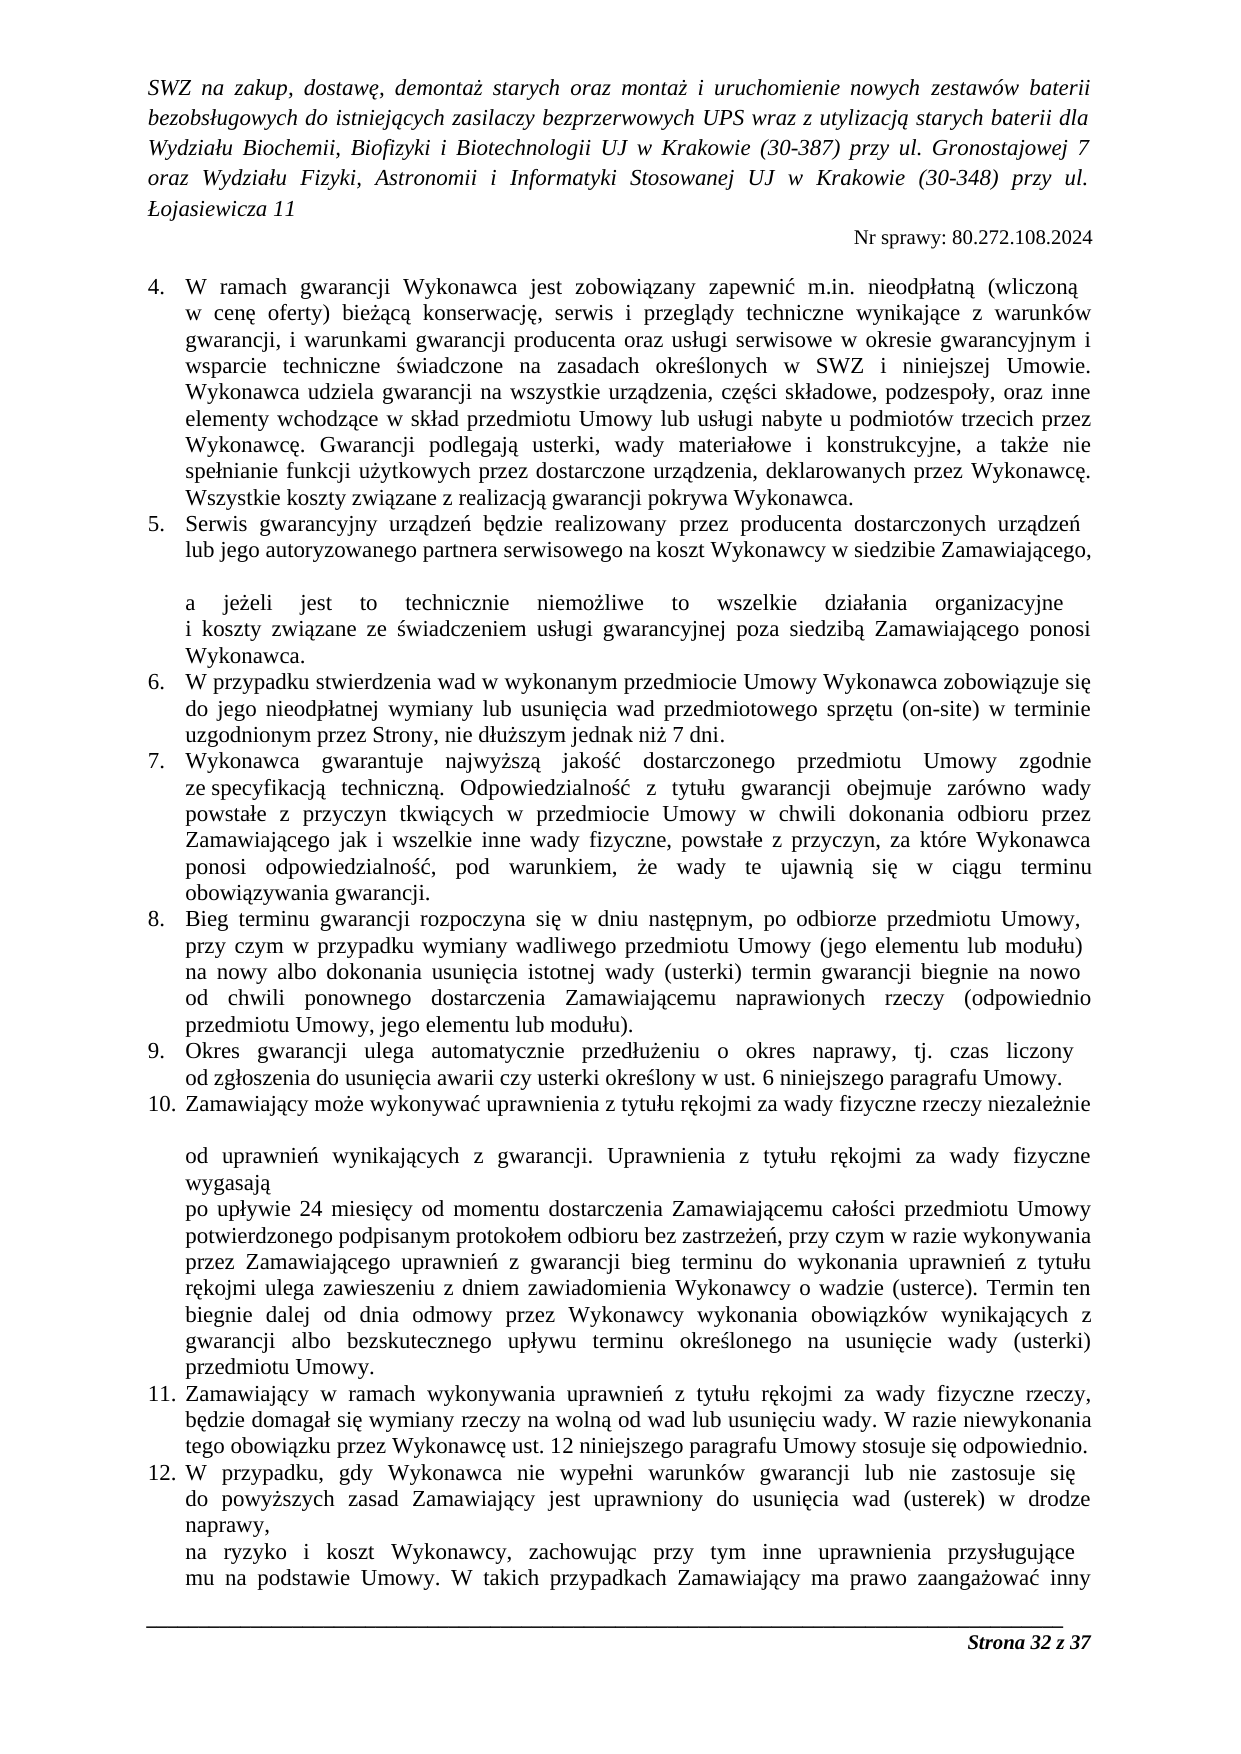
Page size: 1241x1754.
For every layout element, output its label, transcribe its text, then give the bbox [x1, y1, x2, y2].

list W przypadku stwierdzenia wad w wykonanym przedmiocie Umowy Wykonawca zobowiązuje się do jego nieodpłatnej wymiany lub usunięcia wad przedmiotowego sprzętu (on-site) w terminie uzgodnionym przez Strony, nie dłuższym jednak niż 7 dni. [148, 668, 1092, 747]
list Serwis gwarancyjny urządzeń będzie realizowany przez producenta dostarczonych urządzeń lub jego autoryzowanego partnera serwisowego na koszt Wykonawcy w siedzibie Zamawiającego, a jeżeli jest to technicznie niemożliwe to wszelkie działania organizacyjne i koszty związane ze świadczeniem usługi gwarancyjnej poza siedzibą Zamawiającego ponosi Wykonawca. [148, 510, 1092, 668]
list W ramach gwarancji Wykonawca jest zobowiązany zapewnić m.in. nieodpłatną (wliczoną w cenę oferty) bieżącą konserwację, serwis i przeglądy techniczne wynikające z warunków gwarancji, i warunkami gwarancji producenta oraz usługi serwisowe w okresie gwarancyjnym i wsparcie techniczne świadczone na zasadach określonych w SWZ i niniejszej Umowie. Wykonawca udziela gwarancji na wszystkie urządzenia, części składowe, podzespoły, oraz inne elementy wchodzące w skład przedmiotu Umowy lub usługi nabyte u podmiotów trzecich przez Wykonawcę. Gwarancji podlegają usterki, wady materiałowe i konstrukcyjne, a także nie spełnianie funkcji użytkowych przez dostarczone urządzenia, deklarowanych przez Wykonawcę. Wszystkie koszty związane z realizacją gwarancji pokrywa Wykonawca. [148, 273, 1092, 510]
list Zamawiający w ramach wykonywania uprawnień z tytułu rękojmi za wady fizyczne rzeczy, będzie domagał się wymiany rzeczy na wolną od wad lub usunięciu wady. W razie niewykonania tego obowiązku przez Wykonawcę ust. 12 niniejszego paragrafu Umowy stosuje się odpowiednio. [148, 1380, 1092, 1459]
list Zamawiający może wykonywać uprawnienia z tytułu rękojmi za wady fizyczne rzeczy niezależnie od uprawnień wynikających z gwarancji. Uprawnienia z tytułu rękojmi za wady fizyczne wygasają po upływie 24 miesięcy od momentu dostarczenia Zamawiającemu całości przedmiotu Umowy potwierdzonego podpisanym protokołem odbioru bez zastrzeżeń, przy czym w razie wykonywania przez Zamawiającego uprawnień z gwarancji bieg terminu do wykonania uprawnień z tytułu rękojmi ulega zawieszeniu z dniem zawiadomienia Wykonawcy o wadzie (usterce). Termin ten biegnie dalej od dnia odmowy przez Wykonawcy wykonania obowiązków wynikających z gwarancji albo bezskutecznego upływu terminu określonego na usunięcie wady (usterki) przedmiotu Umowy. [148, 1090, 1092, 1380]
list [148, 1459, 1092, 1591]
list Bieg terminu gwarancji rozpoczyna się w dniu następnym, po odbiorze przedmiotu Umowy, przy czym w przypadku wymiany wadliwego przedmiotu Umowy (jego elementu lub modułu) na nowy albo dokonania usunięcia istotnej wady (usterki) termin gwarancji biegnie na nowo od chwili ponownego dostarczenia Zamawiającemu naprawionych rzeczy (odpowiednio przedmiotu Umowy, jego elementu lub modułu). [148, 905, 1092, 1037]
list Wykonawca gwarantuje najwyższą jakość dostarczonego przedmiotu Umowy zgodnie ze specyfikacją techniczną. Odpowiedzialność z tytułu gwarancji obejmuje zarówno wady powstałe z przyczyn tkwiących w przedmiocie Umowy w chwili dokonania odbioru przez Zamawiającego jak i wszelkie inne wady fizyczne, powstałe z przyczyn, za które Wykonawca ponosi odpowiedzialność, pod warunkiem, że wady te ujawnią się w ciągu terminu obowiązywania gwarancji. [148, 747, 1092, 905]
list Okres gwarancji ulega automatycznie przedłużeniu o okres naprawy, tj. czas liczony od zgłoszenia do usunięcia awarii czy usterki określony w ust. 6 niniejszego paragrafu Umowy. [148, 1037, 1092, 1090]
